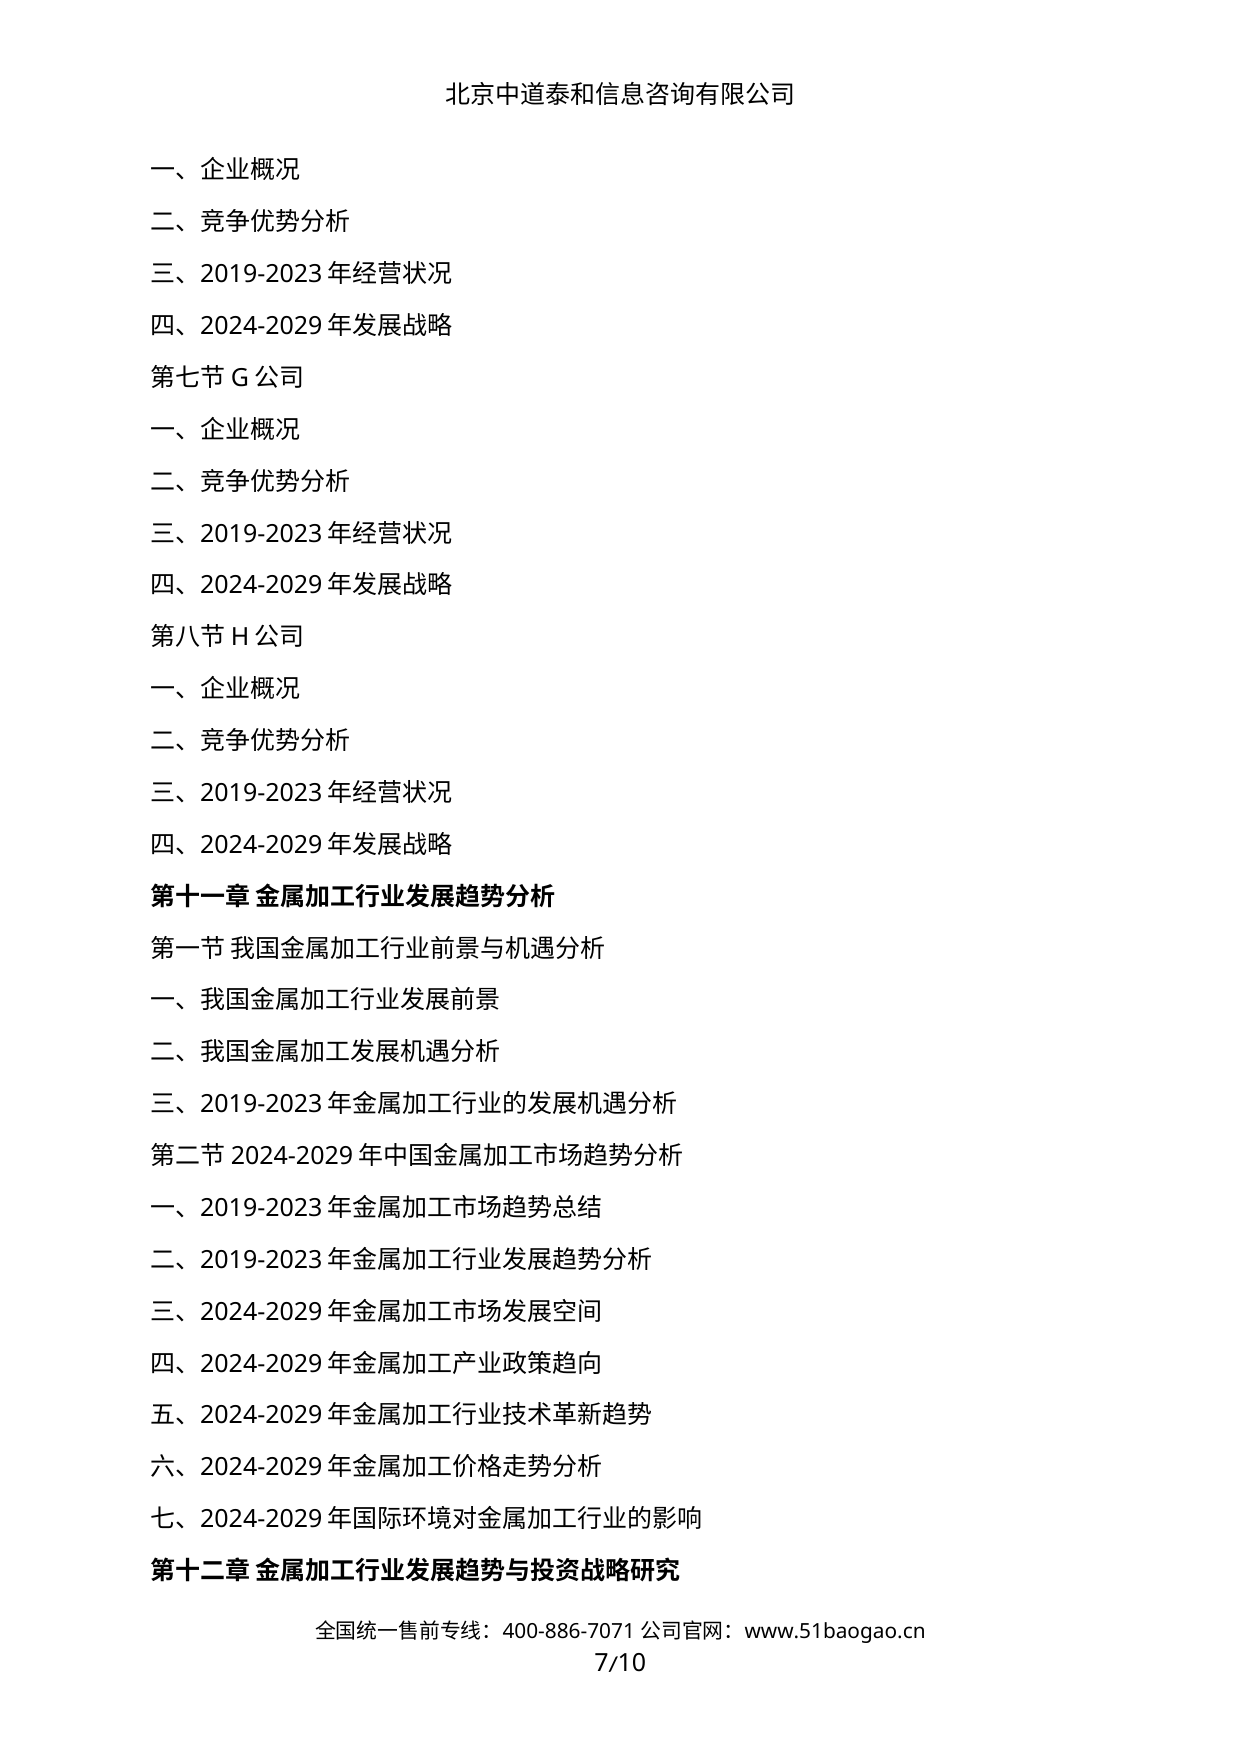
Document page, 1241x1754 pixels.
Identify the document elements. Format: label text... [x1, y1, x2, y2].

text 第二节 2024-2029年中国金属加工市场趋势分析 [150, 1136, 1090, 1172]
text 二、2019-2023年金属加工行业发展趋势分析 [150, 1239, 1090, 1276]
text 第十二章 金属加工行业发展趋势与投资战略研究 [150, 1551, 1090, 1587]
text 一、企业概况 [150, 669, 1090, 705]
text 五、2024-2029年金属加工行业技术革新趋势 [150, 1395, 1090, 1431]
text 第八节 H公司 [150, 617, 1090, 653]
text 六、2024-2029年金属加工价格走势分析 [150, 1447, 1090, 1483]
text 三、2024-2029年金属加工市场发展空间 [150, 1291, 1090, 1327]
text 二、我国金属加工发展机遇分析 [150, 1032, 1090, 1068]
text 三、2019-2023年经营状况 [150, 254, 1090, 290]
text 三、2019-2023年金属加工行业的发展机遇分析 [150, 1084, 1090, 1120]
text 一、企业概况 [150, 409, 1090, 446]
text 一、企业概况 [150, 150, 1090, 186]
text 二、竞争优势分析 [150, 461, 1090, 497]
text 二、竞争优势分析 [150, 721, 1090, 757]
text 四、2024-2029年发展战略 [150, 565, 1090, 601]
text 第十一章 金属加工行业发展趋势分析 [150, 876, 1090, 912]
text 一、我国金属加工行业发展前景 [150, 980, 1090, 1016]
text 第七节 G公司 [150, 357, 1090, 394]
text 三、2019-2023年经营状况 [150, 772, 1090, 809]
text 四、2024-2029年发展战略 [150, 824, 1090, 861]
text 七、2024-2029年国际环境对金属加工行业的影响 [150, 1499, 1090, 1535]
text 第一节 我国金属加工行业前景与机遇分析 [150, 928, 1090, 964]
text 一、2019-2023年金属加工市场趋势总结 [150, 1187, 1090, 1224]
text 四、2024-2029年金属加工产业政策趋向 [150, 1343, 1090, 1379]
text 四、2024-2029年发展战略 [150, 306, 1090, 342]
text 三、2019-2023年经营状况 [150, 513, 1090, 549]
text 二、竞争优势分析 [150, 202, 1090, 238]
